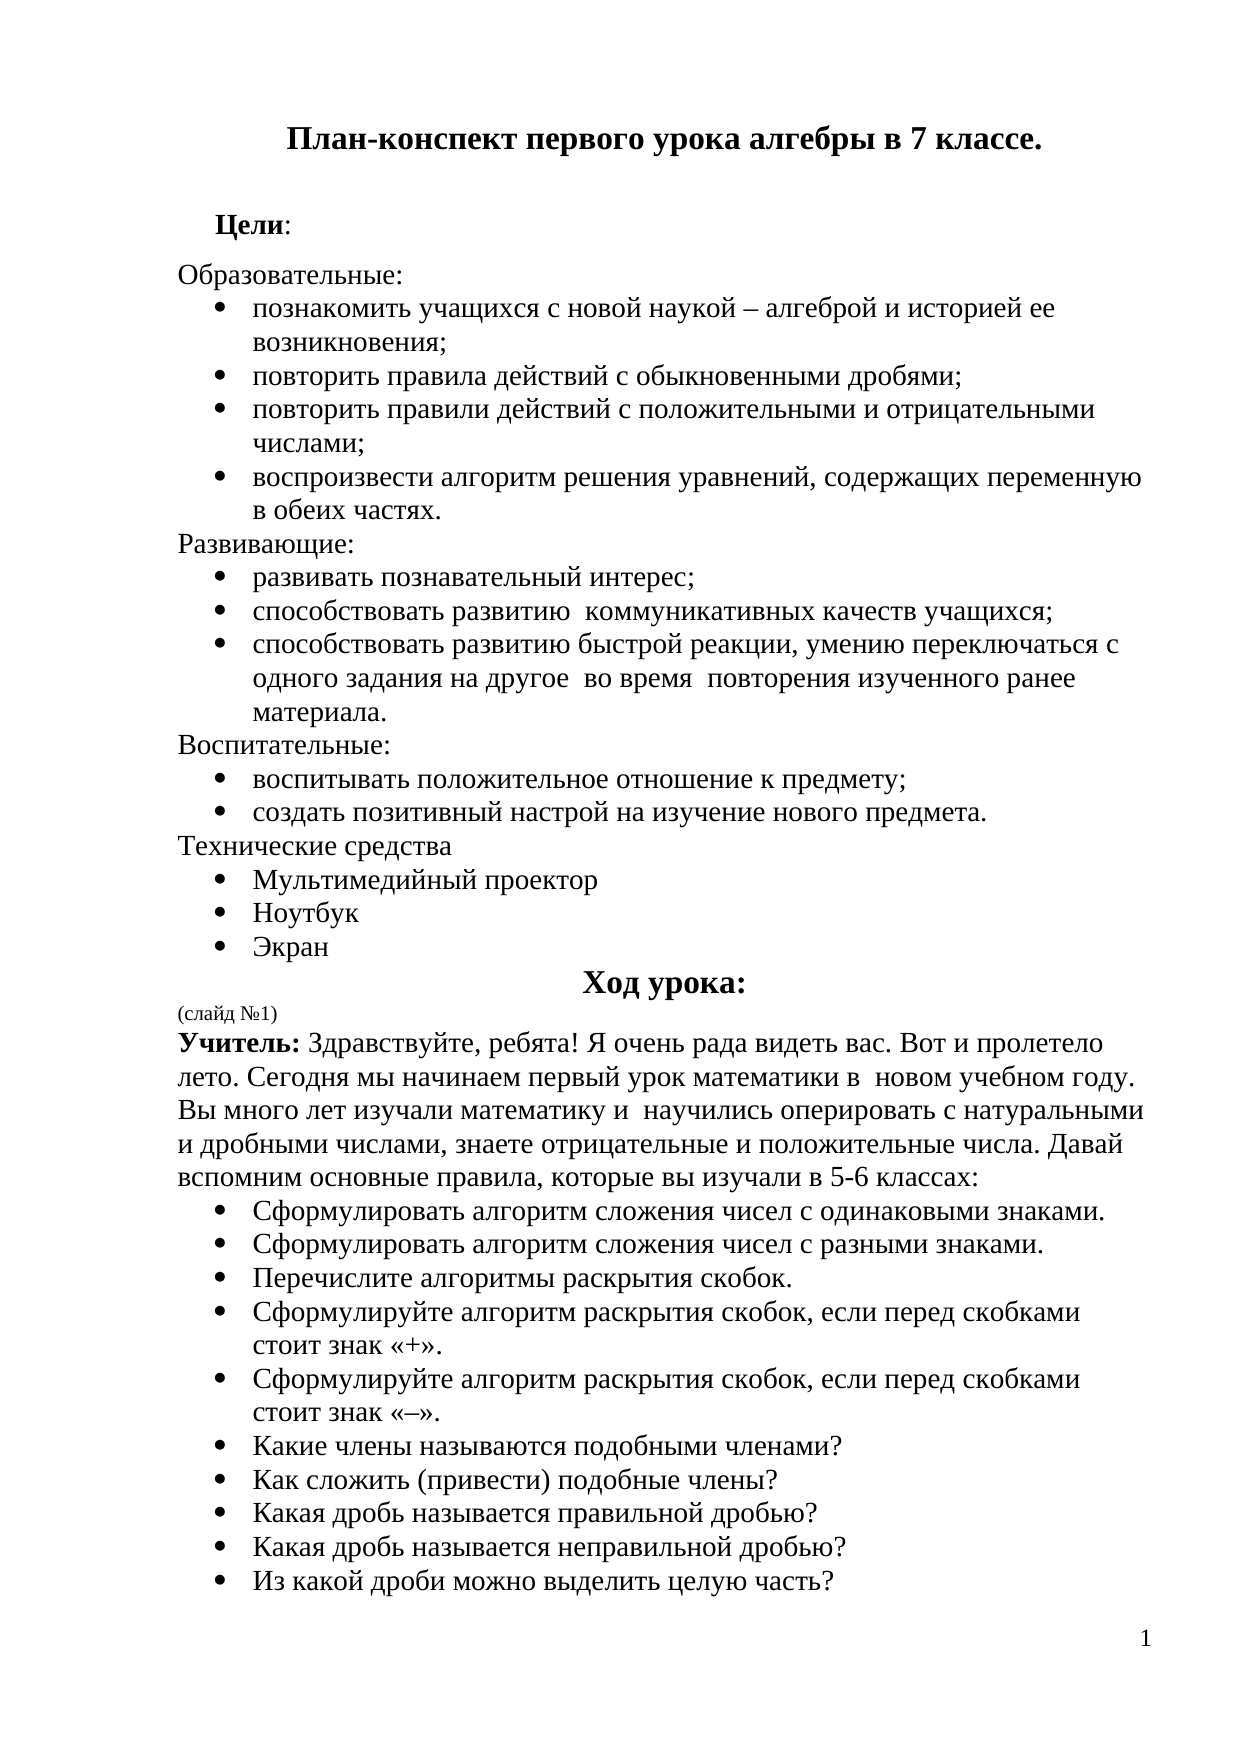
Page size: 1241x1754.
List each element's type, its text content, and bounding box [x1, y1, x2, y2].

text Воспитательные: [177, 727, 1152, 761]
list развивать познавательный интерес; [215, 559, 1152, 593]
list способствовать развитию быстрой реакции, умению переключаться с одного задания на другое во время повторения изученного ранее материала. [215, 627, 1152, 727]
list Какая дробь называется правильной дробью? [215, 1495, 1152, 1529]
list Сформулировать алгоритм сложения чисел с разными знаками. [215, 1226, 1152, 1260]
list воспроизвести алгоритм решения уравнений, содержащих переменную в обеих частях. [215, 459, 1152, 526]
list Экран [215, 929, 1152, 963]
list Сформулировать алгоритм сложения чисел с одинаковыми знаками. [215, 1193, 1152, 1226]
list Какая дробь называется неправильной дробью? [215, 1529, 1152, 1563]
text Цели: [215, 207, 1152, 240]
list Какие члены называются подобными членами? [215, 1428, 1152, 1462]
list Ноутбук [215, 895, 1152, 929]
list создать позитивный настрой на изучение нового предмета. [215, 794, 1152, 828]
text Технические средства [177, 828, 1152, 862]
list Сформулируйте алгоритм раскрытия скобок, если перед скобками стоит знак «–». [215, 1361, 1152, 1428]
list познакомить учащихся с новой наукой – алгеброй и историей ее возникновения; [215, 291, 1152, 358]
list Как сложить (привести) подобные члены? [215, 1462, 1152, 1495]
text План-конспект первого урока алгебры в 7 классе. [177, 118, 1152, 156]
text Развивающие: [177, 526, 1152, 559]
list Мультимедийный проектор [215, 862, 1152, 895]
list воспитывать положительное отношение к предмету; [215, 761, 1152, 794]
text Учитель: Здравствуйте, ребята! Я очень рада видеть вас. Вот и пролетело лето. Сегодня мы начинаем первый урок математики в новом учебном году. Вы много лет изучали математику и научились оперировать с натуральными и дробными числами, знаете отрицательные и положительные числа. Давай вспомним основные правила, которые вы изучали в 5-6 классах: [177, 1025, 1152, 1193]
text Образовательные: [177, 257, 1152, 291]
list Из какой дроби можно выделить целую часть? [215, 1563, 1152, 1596]
list повторить правила действий с обыкновенными дробями; [215, 358, 1152, 391]
list повторить правили действий с положительными и отрицательными числами; [215, 391, 1152, 459]
list способствовать развитию коммуникативных качеств учащихся; [215, 593, 1152, 627]
list Сформулируйте алгоритм раскрытия скобок, если перед скобками стоит знак «+». [215, 1294, 1152, 1361]
list Перечислите алгоритмы раскрытия скобок. [215, 1260, 1152, 1294]
text (слайд №1) [177, 1001, 1152, 1025]
text Ход урока: [177, 963, 1152, 1001]
